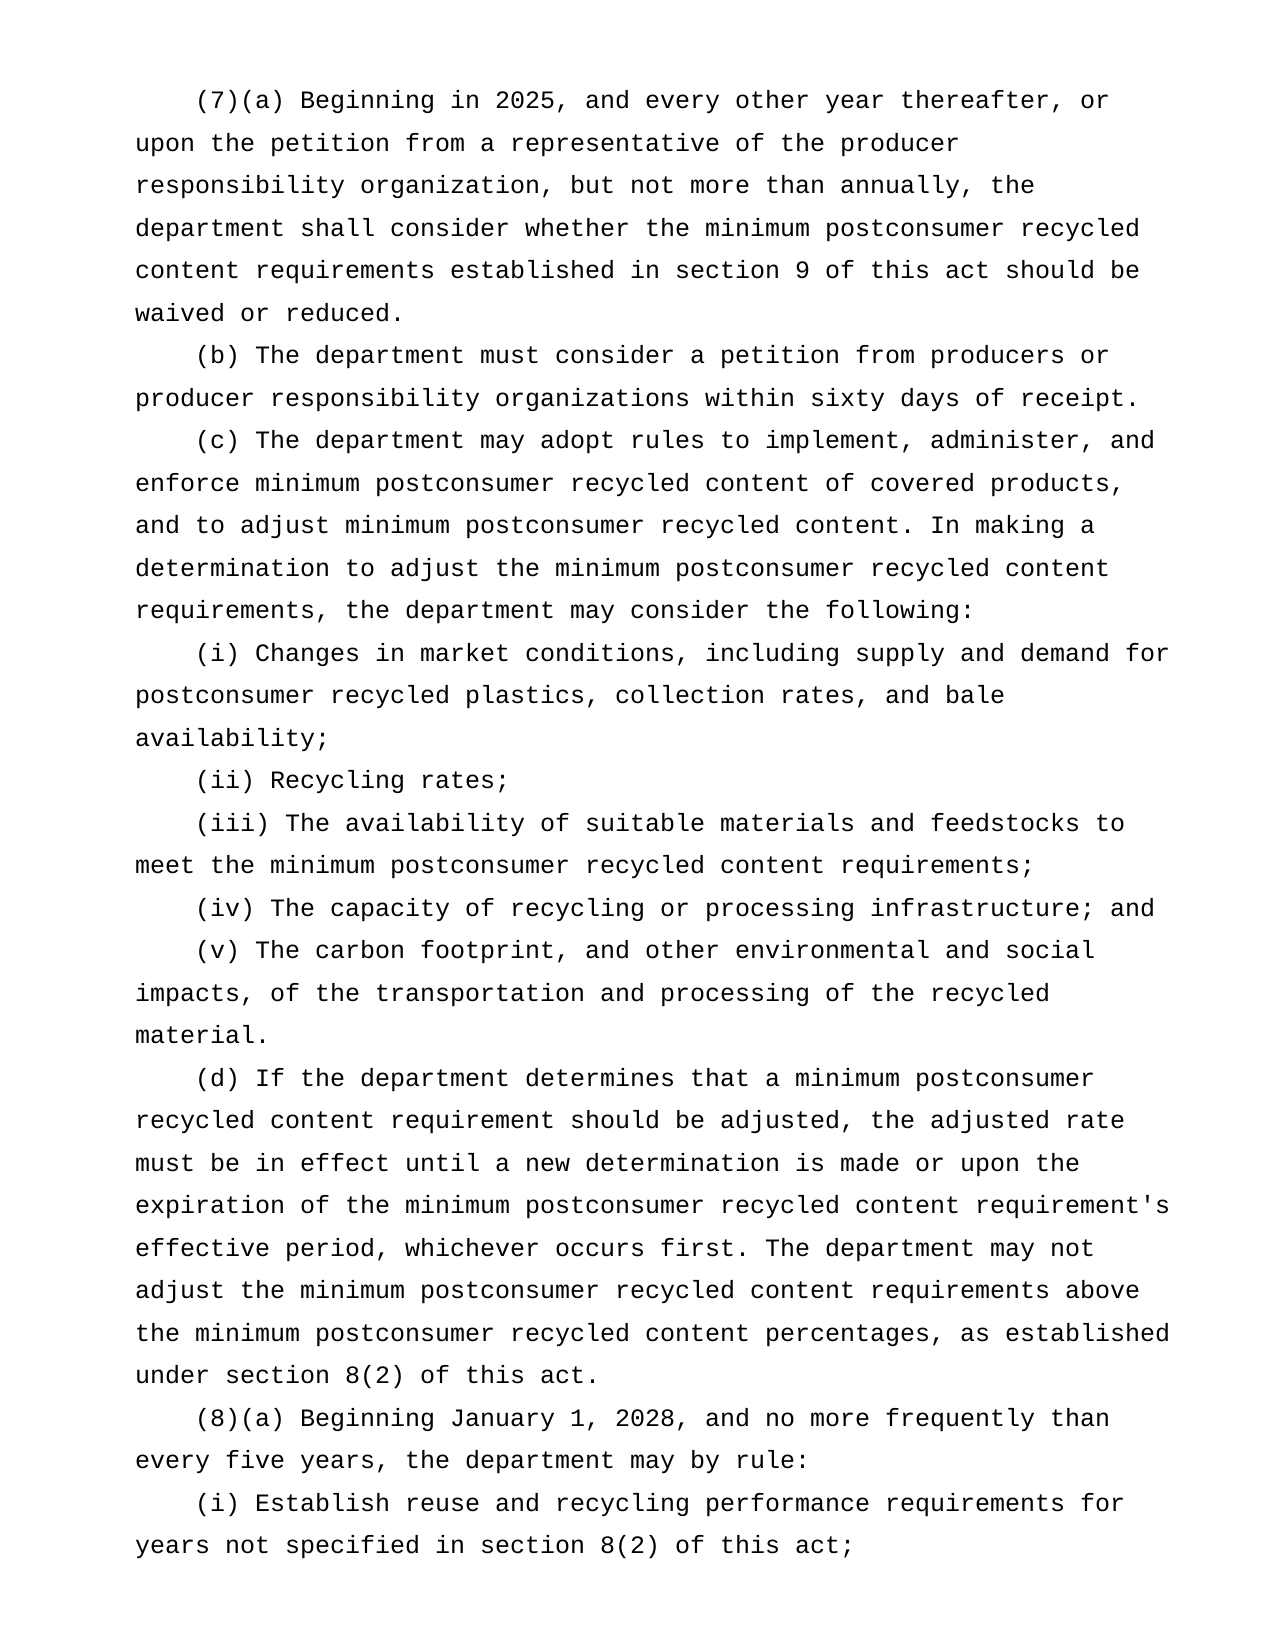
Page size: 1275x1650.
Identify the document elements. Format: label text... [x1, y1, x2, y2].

text (iii) The availability of suitable materials and feedstocks to meet the minimum postconsumer recycled content requirements; [135, 797, 1170, 882]
text (b) The department must consider a petition from producers or producer responsibility organizations within sixty days of receipt. [135, 330, 1170, 415]
text (ii) Recycling rates; [135, 755, 1170, 797]
text (iv) The capacity of recycling or processing infrastructure; and [135, 882, 1170, 925]
text (v) The carbon footprint, and other environmental and social impacts, of the transportation and processing of the recycled material. [135, 925, 1170, 1052]
text (7)(a) Beginning in 2025, and every other year thereafter, or upon the petition from a representative of the producer responsibility organization, but not more than annually, the department shall consider whether the minimum postconsumer recycled content requirements established in section 9 of this act should be waived or reduced. [135, 75, 1170, 330]
text (i) Establish reuse and recycling performance requirements for years not specified in section 8(2) of this act; [135, 1477, 1170, 1562]
text (c) The department may adopt rules to implement, administer, and enforce minimum postconsumer recycled content of covered products, and to adjust minimum postconsumer recycled content. In making a determination to adjust the minimum postconsumer recycled content requirements, the department may consider the following: [135, 415, 1170, 627]
text (d) If the department determines that a minimum postconsumer recycled content requirement should be adjusted, the adjusted rate must be in effect until a new determination is made or upon the expiration of the minimum postconsumer recycled content requirement's effective period, whichever occurs first. The department may not adjust the minimum postconsumer recycled content requirements above the minimum postconsumer recycled content percentages, as established under section 8(2) of this act. [135, 1052, 1170, 1392]
text (8)(a) Beginning January 1, 2028, and no more frequently than every five years, the department may by rule: [135, 1392, 1170, 1477]
text (i) Changes in market conditions, including supply and demand for postconsumer recycled plastics, collection rates, and bale availability; [135, 627, 1170, 755]
